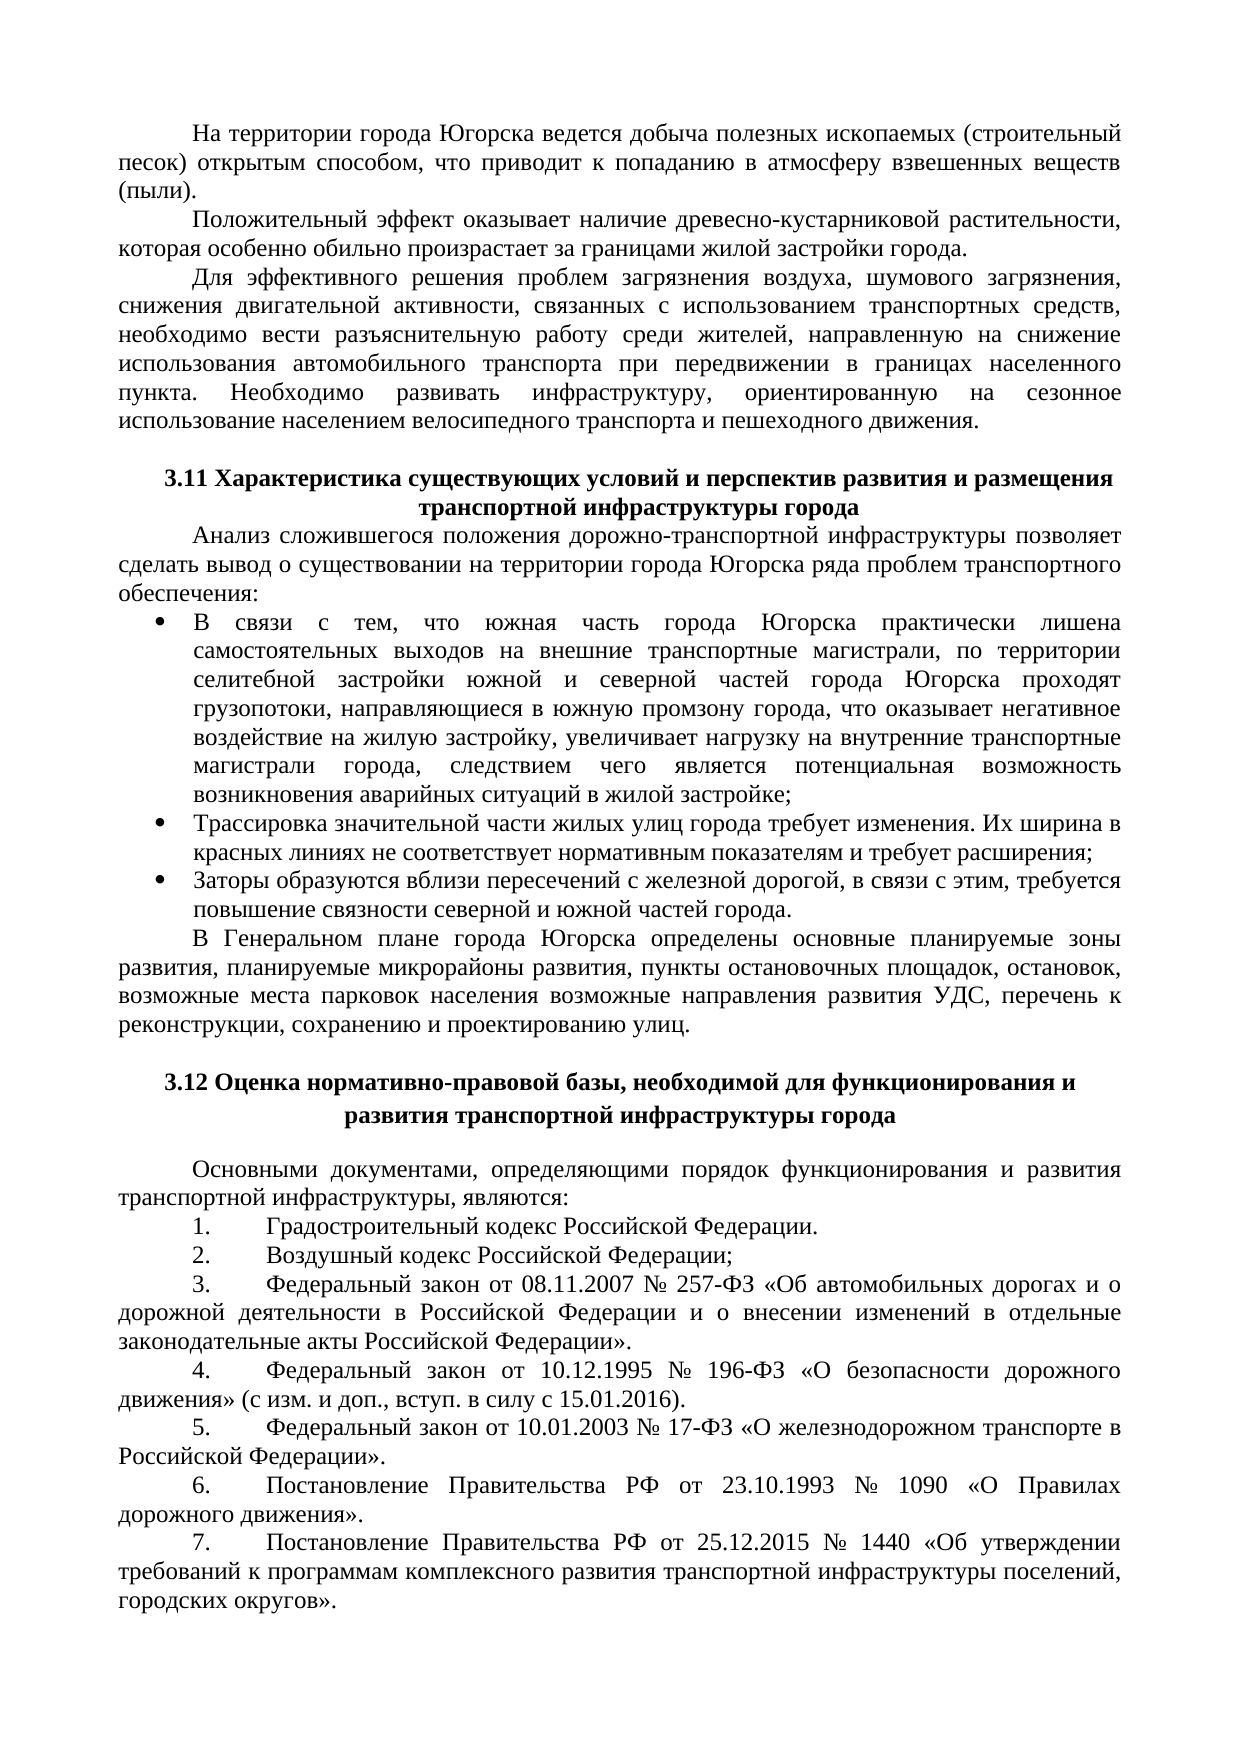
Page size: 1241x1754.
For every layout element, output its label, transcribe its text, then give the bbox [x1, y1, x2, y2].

text 5. Федеральный закон от 10.01.2003 № 17-ФЗ «О железнодорожном транспорте в Российской Федерации». [118, 1412, 1122, 1470]
text Для эффективного решения проблем загрязнения воздуха, шумового загрязнения, снижения двигательной активности, связанных с использованием транспортных средств, необходимо вести разъяснительную работу среди жителей, направленную на снижение использования автомобильного транспорта при передвижении в границах населенного пункта. Необходимо развивать инфраструктуру, ориентированную на сезонное использование населением велосипедного транспорта и пешеходного движения. [118, 262, 1122, 434]
text На территории города Югорска ведется добыча полезных ископаемых (строительный песок) открытым способом, что приводит к попаданию в атмосферу взвешенных веществ (пыли). [118, 118, 1122, 204]
text 6. Постановление Правительства РФ от 23.10.1993 № 1090 «О Правилах дорожного движения». [118, 1470, 1122, 1527]
text 4. Федеральный закон от 10.12.1995 № 196-ФЗ «О безопасности дорожного движения» (с изм. и доп., вступ. в силу с 15.01.2016). [118, 1355, 1122, 1412]
list Заторы образуются вблизи пересечений с железной дорогой, в связи с этим, требуется повышение связности северной и южной частей города. [156, 866, 1122, 923]
text 3. Федеральный закон от 08.11.2007 № 257-ФЗ «Об автомобильных дорогах и о дорожной деятельности в Российской Федерации и о внесении изменений в отдельные законодательные акты Российской Федерации». [118, 1269, 1122, 1355]
list Трассировка значительной части жилых улиц города требует изменения. Их ширина в красных линиях не соответствует нормативным показателям и требует расширения; [156, 808, 1122, 866]
text 3.12 Оценка нормативно-правовой базы, необходимой для функционирования и развития транспортной инфраструктуры города [118, 1067, 1122, 1129]
text Положительный эффект оказывает наличие древесно-кустарниковой растительности, которая особенно обильно произрастает за границами жилой застройки города. [118, 204, 1122, 262]
text Анализ сложившегося положения дорожно-транспортной инфраструктуры позволяет сделать вывод о существовании на территории города Югорска ряда проблем транспортного обеспечения: [118, 521, 1122, 607]
text Основными документами, определяющими порядок функционирования и развития транспортной инфраструктуры, являются: [118, 1154, 1122, 1211]
text 2. Воздушный кодекс Российской Федерации; [118, 1240, 1122, 1269]
text 7. Постановление Правительства РФ от 25.12.2015 № 1440 «Об утверждении требований к программам комплексного развития транспортной инфраструктуры поселений, городских округов». [118, 1527, 1122, 1614]
text 1. Градостроительный кодекс Российской Федерации. [118, 1211, 1122, 1240]
list В связи с тем, что южная часть города Югорска практически лишена самостоятельных выходов на внешние транспортные магистрали, по территории селитебной застройки южной и северной частей города Югорска проходят грузопотоки, направляющиеся в южную промзону города, что оказывает негативное воздействие на жилую застройку, увеличивает нагрузку на внутренние транспортные магистрали города, следствием чего является потенциальная возможность возникновения аварийных ситуаций в жилой застройке; [156, 607, 1122, 808]
text 3.11 Характеристика существующих условий и перспектив развития и размещения транспортной инфраструктуры города [156, 463, 1122, 521]
text В Генеральном плане города Югорска определены основные планируемые зоны развития, планируемые микрорайоны развития, пункты остановочных площадок, остановок, возможные места парковок населения возможные направления развития УДС, перечень к реконструкции, сохранению и проектированию улиц. [118, 923, 1122, 1038]
